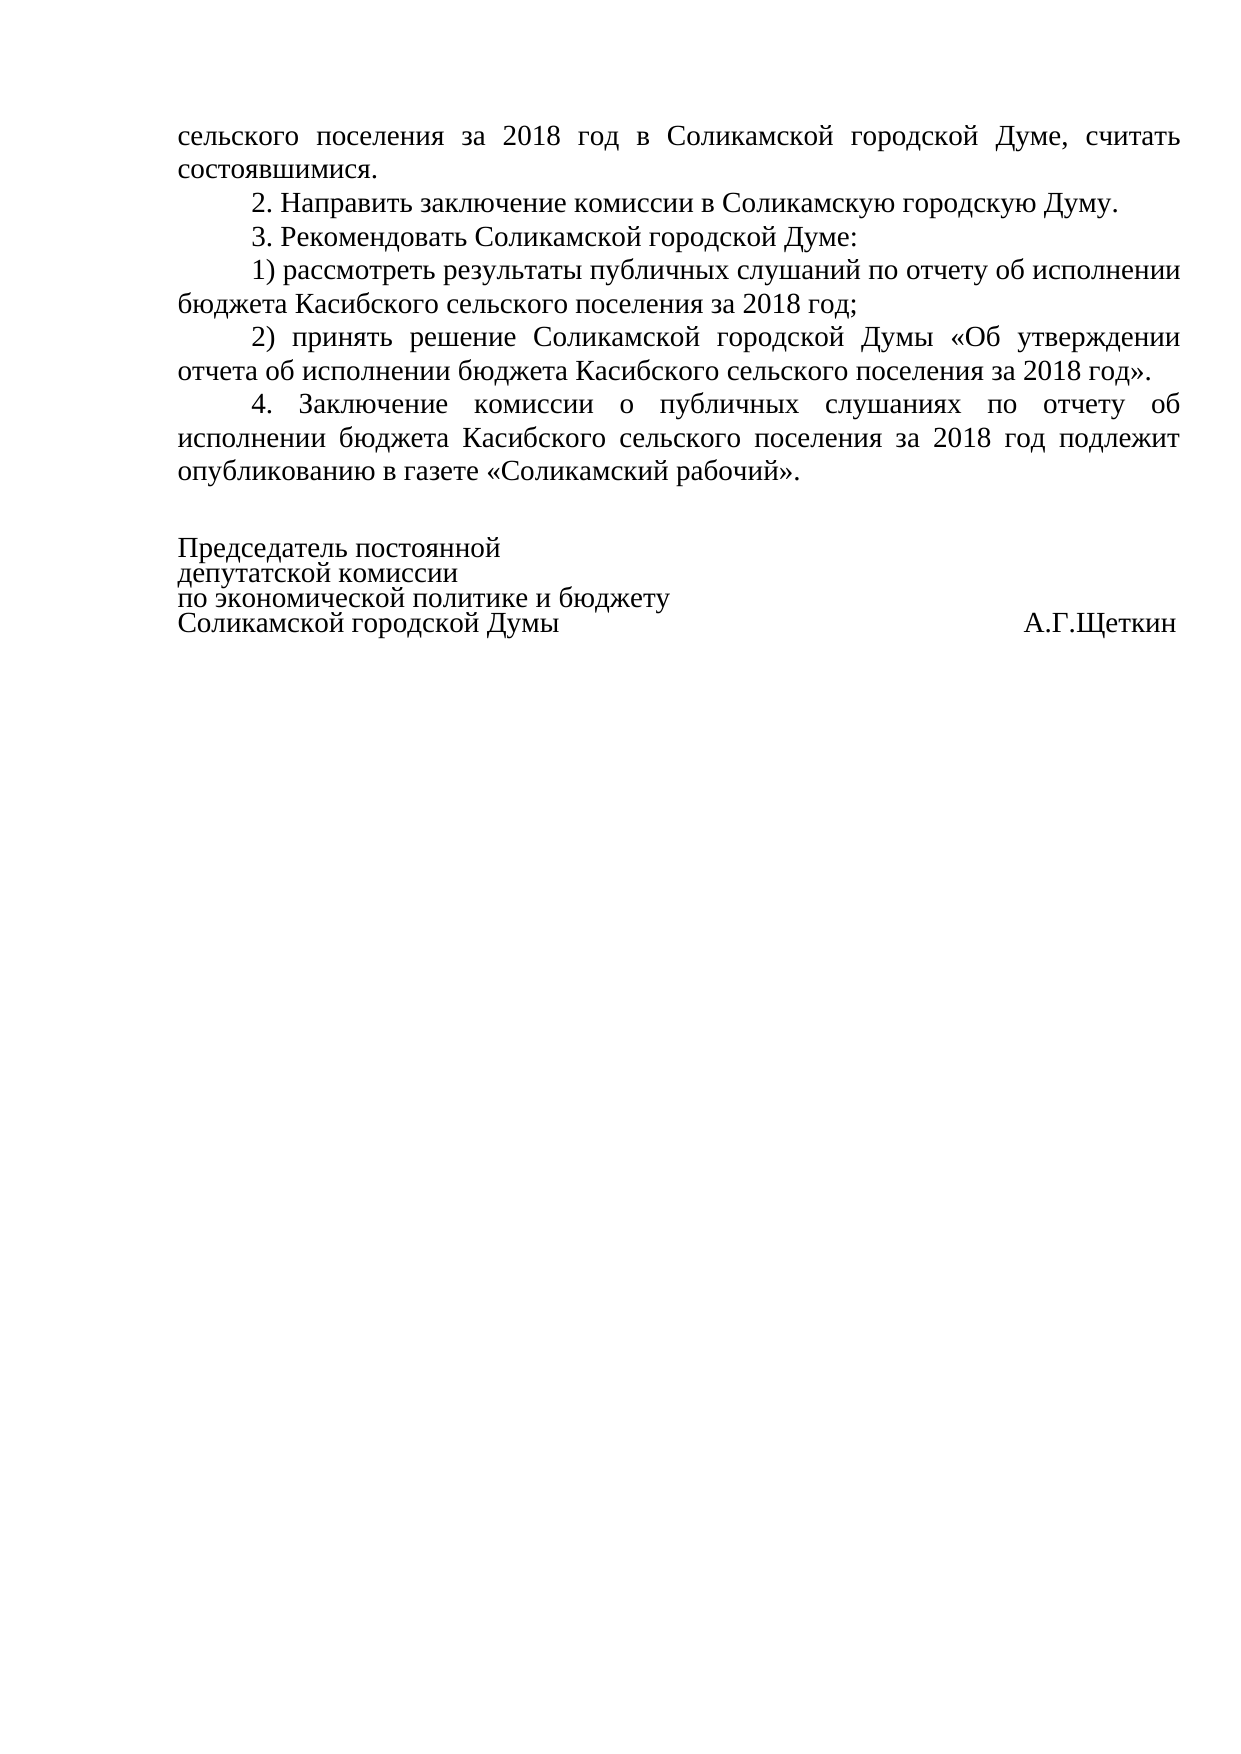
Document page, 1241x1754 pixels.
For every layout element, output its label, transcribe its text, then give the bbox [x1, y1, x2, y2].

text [177, 118, 1181, 185]
text 1) рассмотреть результаты публичных слушаний по отчету об исполнении бюджета Касибского сельского поселения за 2018 год; [177, 252, 1181, 319]
text Соликамской городской Думы А.Г.Щеткин [177, 612, 1181, 637]
text 2) принять решение Соликамской городской Думы «Об утверждении отчета об исполнении бюджета Касибского сельского поселения за 2018 год». [177, 319, 1181, 386]
text Председатель постоянной [177, 537, 1181, 562]
text по экономической политике и бюджету [177, 587, 1181, 612]
text депутатской комиссии [177, 562, 1181, 587]
text 3. Рекомендовать Соликамской городской Думе: [177, 219, 1181, 252]
text 2. Направить заключение комиссии в Соликамскую городскую Думу. [177, 185, 1181, 219]
text 4. Заключение комиссии о публичных слушаниях по отчету об исполнении бюджета Касибского сельского поселения за 2018 год подлежит опубликованию в газете «Соликамский рабочий». [177, 386, 1181, 487]
